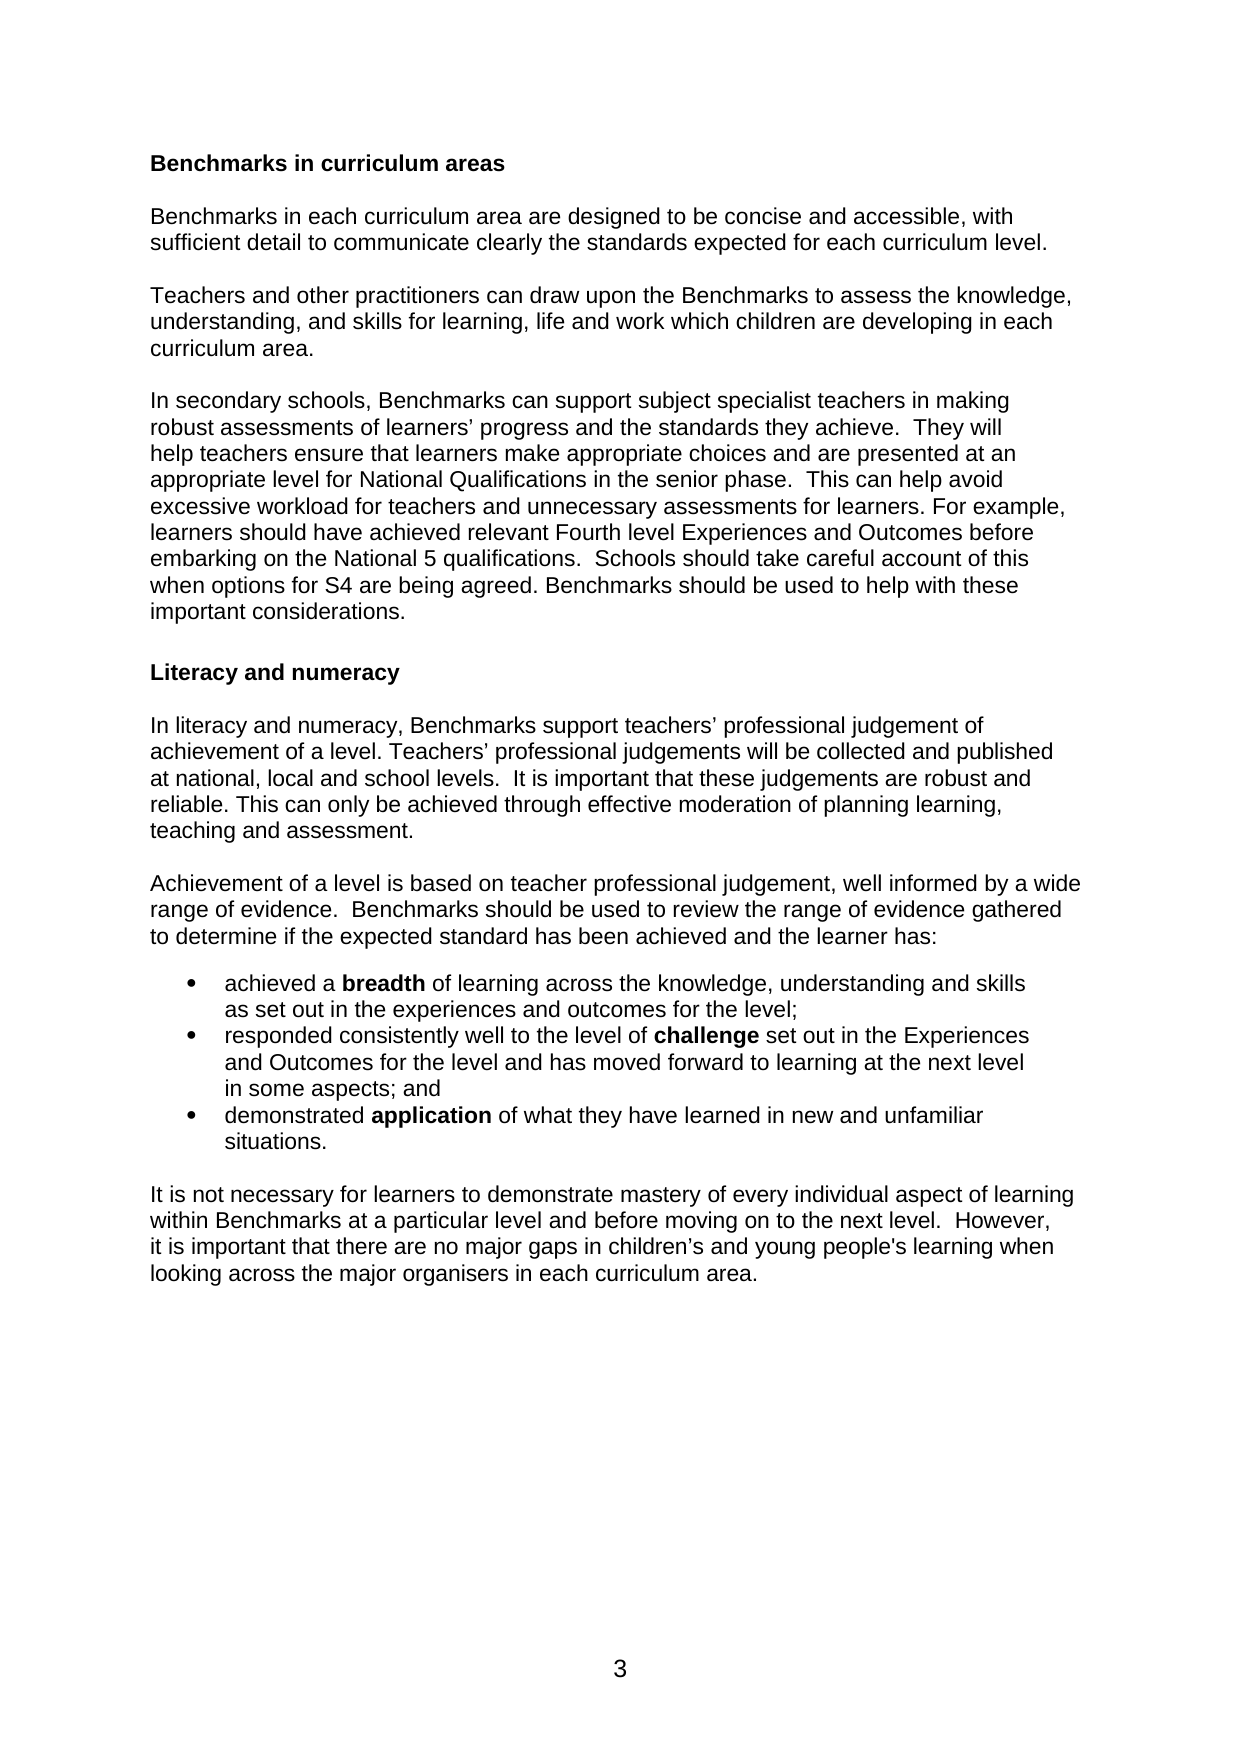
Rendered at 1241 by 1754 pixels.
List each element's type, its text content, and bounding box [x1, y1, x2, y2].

text Teachers and other practitioners can draw upon the Benchmarks to assess the knowledge, understanding, and skills for learning, life and work which children are developing in each curriculum area. [150, 282, 1078, 361]
list achieved a breadth of learning across the knowledge, understanding and skills as set out in the experiences and outcomes for the level; [187, 970, 1090, 1022]
text In literacy and numeracy, Benchmarks support teachers’ professional judgement of achievement of a level. Teachers’ professional judgements will be collected and published at national, local and school levels. It is important that these judgements are robust and reliable. This can only be achieved through effective moderation of planning learning, teaching and assessment. [150, 712, 1078, 843]
text Benchmarks in each curriculum area are designed to be concise and accessible, with sufficient detail to communicate clearly the standards expected for each curriculum level. [150, 203, 1078, 255]
text Literacy and numeracy [150, 659, 1078, 685]
list demonstrated application of what they have learned in new and unfamiliar situations. [187, 1102, 1090, 1154]
list responded consistently well to the level of challenge set out in the Experiences and Outcomes for the level and has moved forward to learning at the next level in some aspects; and [187, 1022, 1090, 1102]
text It is not necessary for learners to demonstrate mastery of every individual aspect of learning within Benchmarks at a particular level and before moving on to the next level. However, it is important that there are no major gaps in children’s and young people's learning when looking across the major organisers in each curriculum area. [150, 1181, 1078, 1286]
text Achievement of a level is based on teacher professional judgement, well informed by a wide range of evidence. Benchmarks should be used to review the range of evidence gathered to determine if the expected standard has been achieved and the learner has: [150, 870, 1090, 949]
text Benchmarks in curriculum areas [150, 150, 1078, 176]
text In secondary schools, Benchmarks can support subject specialist teachers in making robust assessments of learners’ progress and the standards they achieve. They will help teachers ensure that learners make appropriate choices and are presented at an appropriate level for National Qualifications in the senior phase. This can help avoid excessive workload for teachers and unnecessary assessments for learners. For example, learners should have achieved relevant Fourth level Experiences and Outcomes before embarking on the National 5 qualifications. Schools should take careful account of this when options for S4 are being agreed. Benchmarks should be used to help with these important considerations. [150, 387, 1078, 624]
